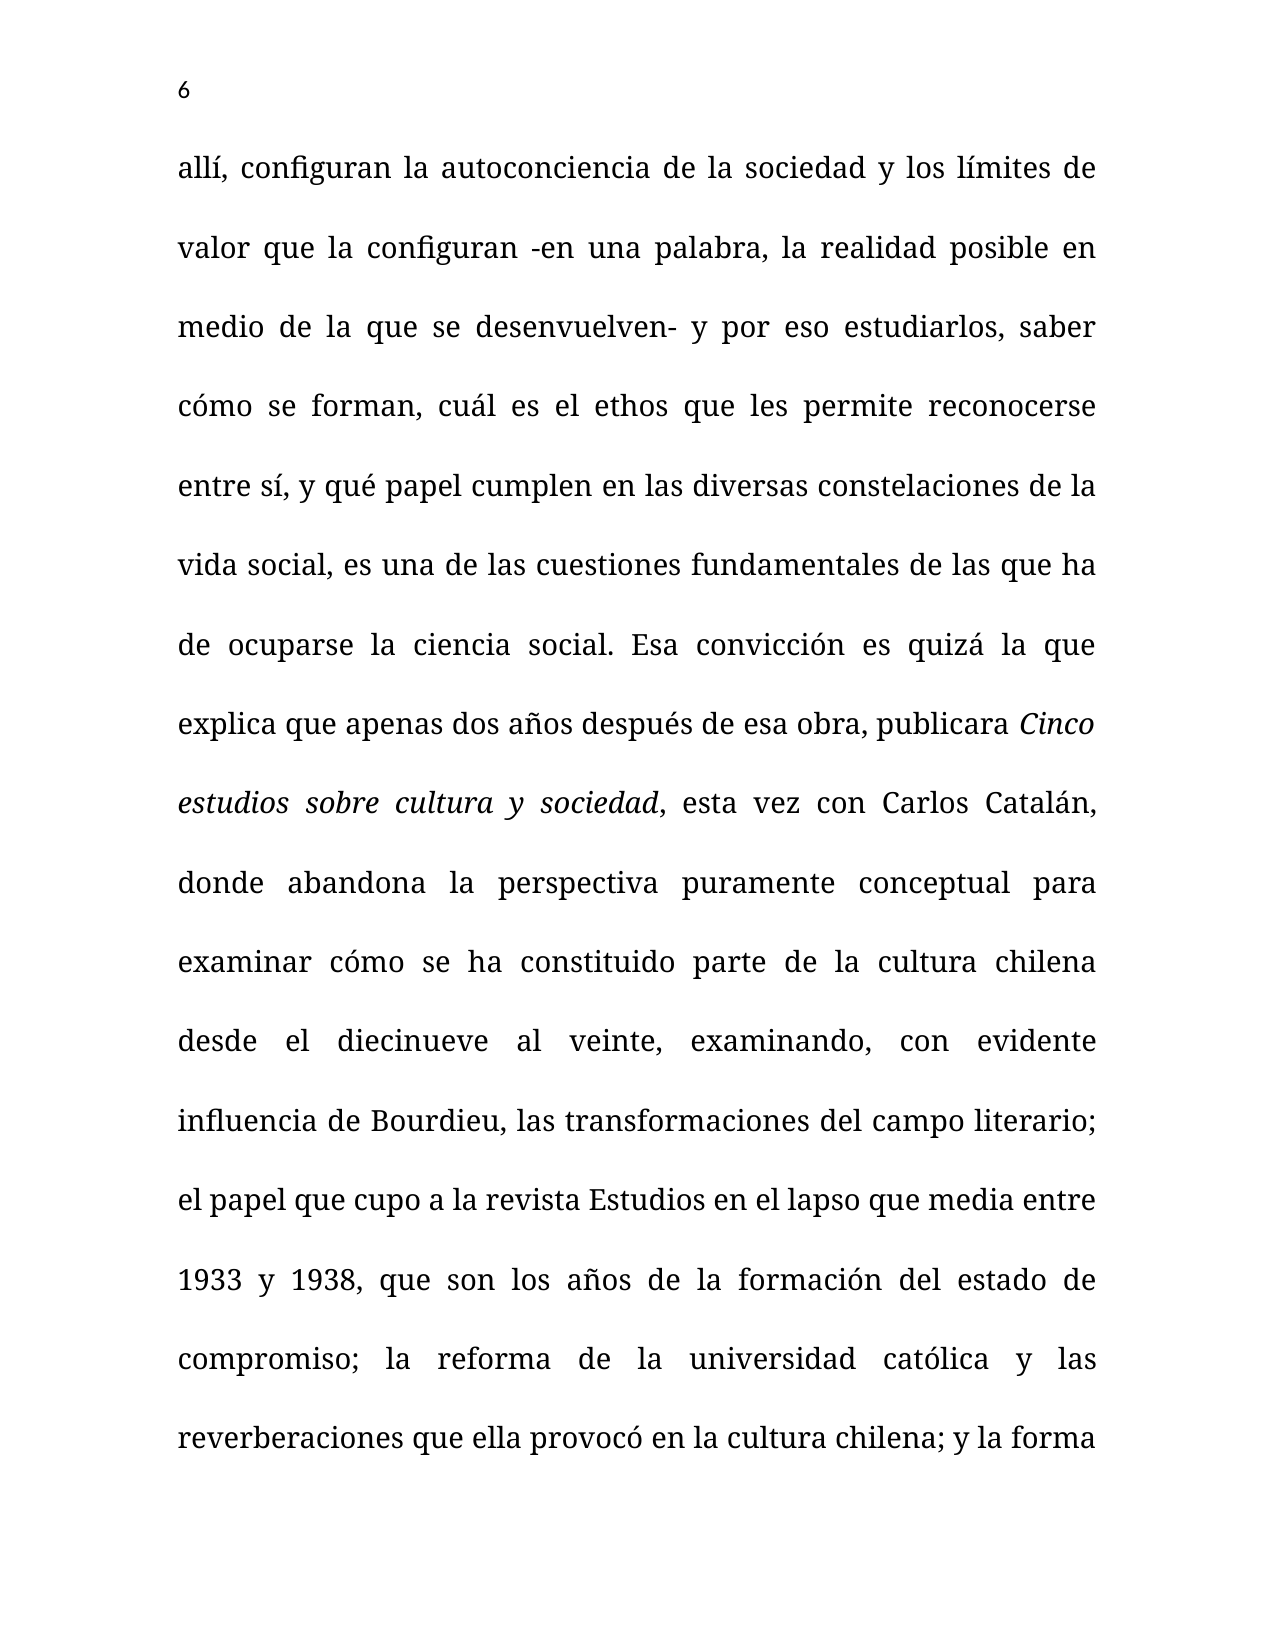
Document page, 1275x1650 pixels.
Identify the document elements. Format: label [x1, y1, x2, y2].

text [177, 148, 1098, 1457]
